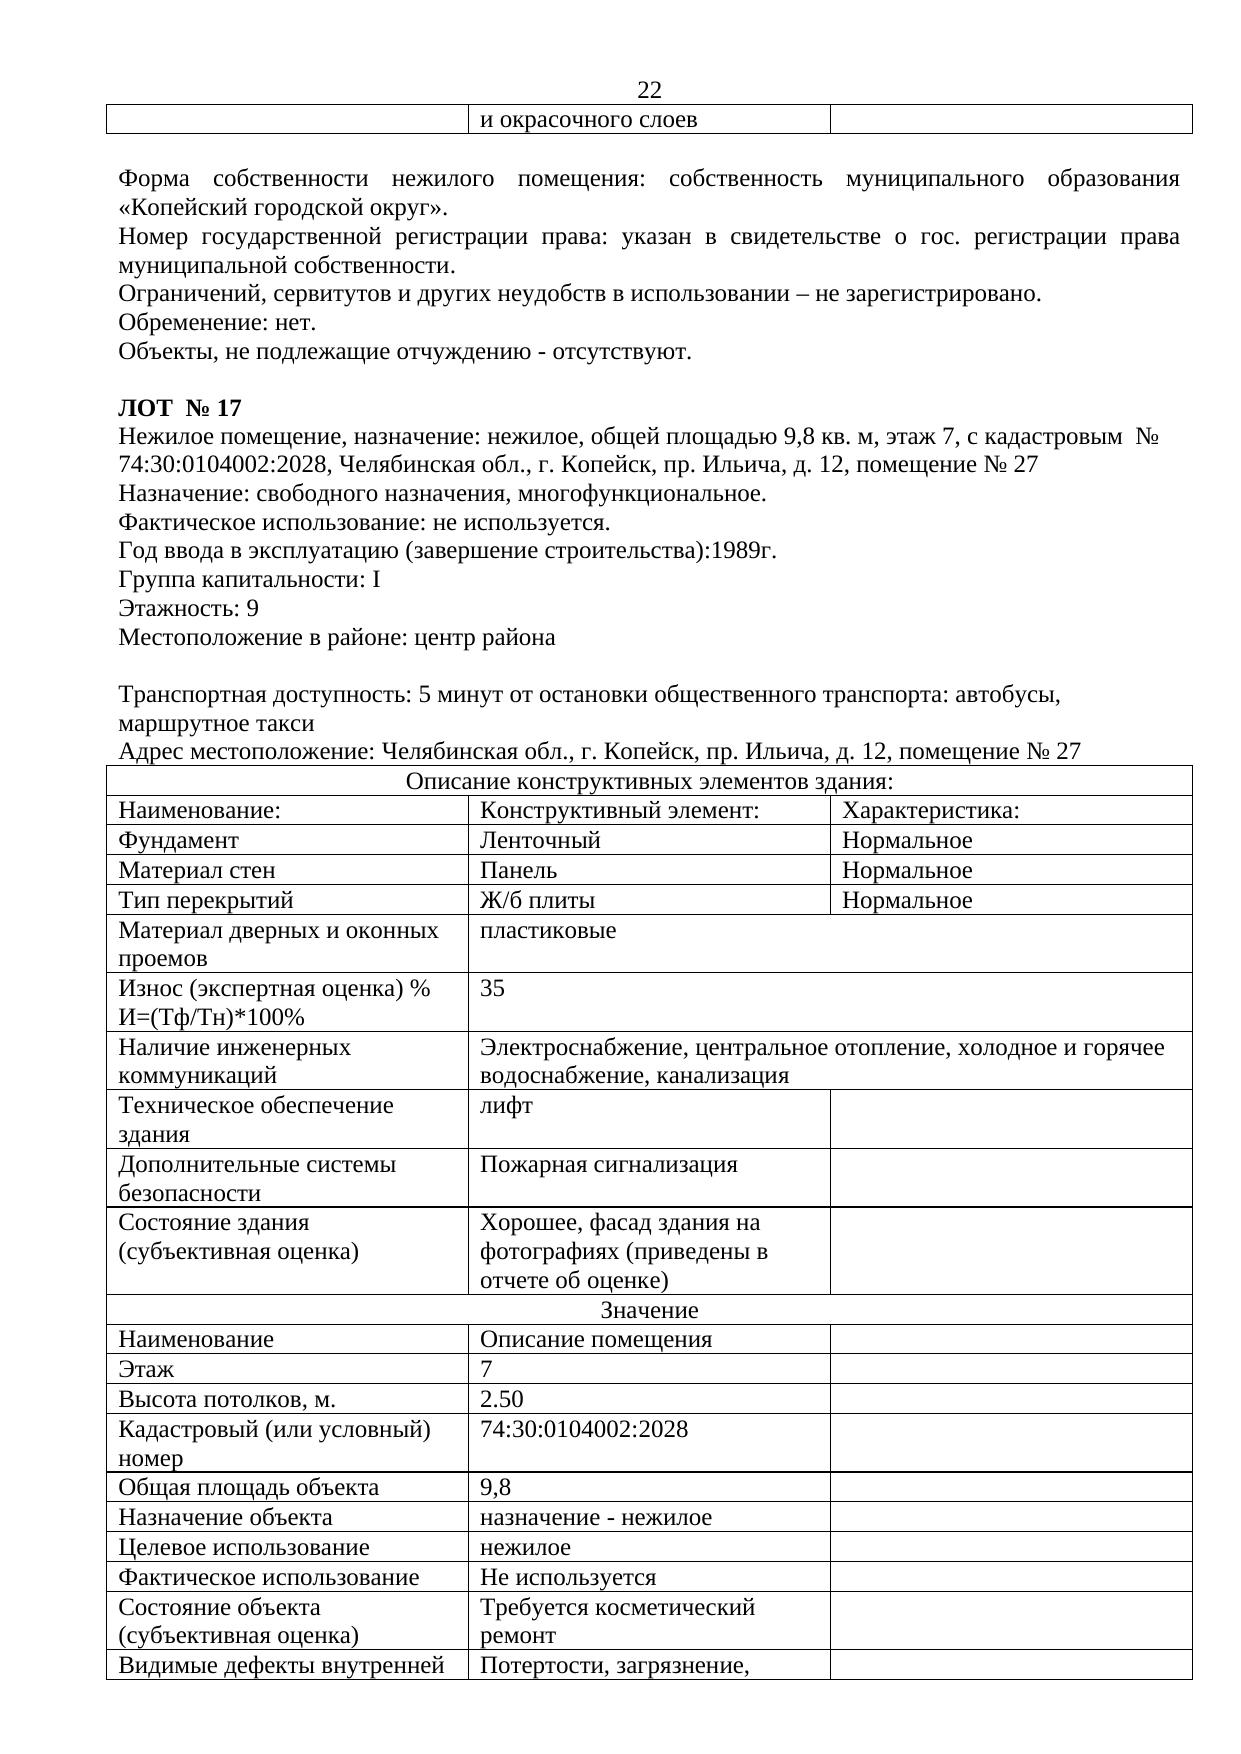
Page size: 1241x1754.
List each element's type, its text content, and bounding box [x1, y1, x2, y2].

table_cell Хорошее, фасад здания на фотографиях (приведены в отчете об оценке) [469, 1208, 830, 1294]
text Обременение: нет. [118, 307, 1181, 336]
table_cell Материал дверных и оконных проемов [107, 915, 468, 972]
table_cell Целевое использование [107, 1532, 468, 1561]
table_cell [831, 1090, 1192, 1148]
text Нежилое помещение, назначение: нежилое, общей площадью 9,8 кв. м, этаж 7, с кадастровым № 74:30:0104002:2028, Челябинская обл., г. Копейск, пр. Ильича, д. 12, помещение № 27 [118, 422, 1181, 478]
text Фактическое использование: не используется. [118, 507, 1181, 535]
table_cell Не используется [469, 1562, 830, 1591]
table_cell 74:30:0104002:2028 [469, 1414, 830, 1471]
table_cell [831, 1650, 1192, 1679]
text Группа капитальности: I [118, 564, 1181, 593]
table_cell нежилое [469, 1532, 830, 1561]
table_cell [831, 1384, 1192, 1413]
table_cell Этаж [107, 1354, 468, 1383]
text Назначение: свободного назначения, многофункциональное. [118, 478, 1181, 507]
table_cell [831, 1325, 1192, 1353]
text Местоположение в районе: центр района [118, 622, 1181, 650]
table_cell Тип перекрытий [107, 885, 468, 914]
table_cell Нормальное [831, 825, 1192, 854]
table_cell Высота потолков, м. [107, 1384, 468, 1413]
table_cell [831, 1532, 1192, 1561]
table_cell 2.50 [469, 1384, 830, 1413]
table_cell [831, 1414, 1192, 1471]
text Ограничений, сервитутов и других неудобств в использовании – не зарегистрировано. [118, 278, 1181, 307]
table_cell 9,8 [469, 1473, 830, 1501]
table_cell Фактическое использование [107, 1562, 468, 1591]
table_cell [831, 1473, 1192, 1501]
table_cell [831, 1502, 1192, 1531]
table_cell [831, 105, 1192, 133]
table_cell Электроснабжение, центральное отопление, холодное и горячее водоснабжение, канализация [469, 1032, 1192, 1089]
table_cell 35 [469, 973, 1192, 1031]
table_cell Состояние здания (субъективная оценка) [107, 1208, 468, 1294]
table_cell Ж/б плиты [469, 885, 830, 914]
table_cell Нормальное [831, 885, 1192, 914]
table_cell [831, 1562, 1192, 1591]
table_cell Характеристика: [831, 796, 1192, 824]
table_cell Нормальное [831, 855, 1192, 884]
table_cell Техническое обеспечение здания [107, 1090, 468, 1148]
text Транспортная доступность: 5 минут от остановки общественного транспорта: автобусы, маршрутное такси [118, 679, 1181, 737]
table_cell Назначение объекта [107, 1502, 468, 1531]
text Этажность: 9 [118, 593, 1181, 622]
table_cell Дополнительные системы безопасности [107, 1149, 468, 1206]
table_cell [831, 1354, 1192, 1383]
table_cell Фундамент [107, 825, 468, 854]
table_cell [107, 105, 468, 133]
text Адрес местоположение: Челябинская обл., г. Копейск, пр. Ильича, д. 12, помещение № 27 [118, 737, 1181, 765]
table_header Описание конструктивных элементов здания: [107, 766, 1192, 794]
table_cell Износ (экспертная оценка) % И=(Тф/Тн)*100% [107, 973, 468, 1031]
table_cell [831, 1208, 1192, 1294]
table_cell Наименование [107, 1325, 468, 1353]
table_cell Кадастровый (или условный) номер [107, 1414, 468, 1471]
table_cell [469, 105, 830, 133]
text Номер государственной регистрации права: указан в свидетельстве о гос. регистрации права муниципальной собственности. [118, 221, 1181, 278]
table_cell пластиковые [469, 915, 1192, 972]
table_cell назначение - нежилое [469, 1502, 830, 1531]
table_cell Наименование: [107, 796, 468, 824]
table_cell лифт [469, 1090, 830, 1148]
table_cell Общая площадь объекта [107, 1473, 468, 1501]
table_cell [831, 1149, 1192, 1206]
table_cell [469, 1650, 830, 1679]
table_cell Требуется косметический ремонт [469, 1592, 830, 1649]
text ЛОТ № 17 [118, 393, 1181, 422]
table_cell Панель [469, 855, 830, 884]
text Форма собственности нежилого помещения: собственность муниципального образования «Копейский городской округ». [118, 163, 1181, 221]
table_cell 7 [469, 1354, 830, 1383]
table_cell Ленточный [469, 825, 830, 854]
table_cell Наличие инженерных коммуникаций [107, 1032, 468, 1089]
table_cell Значение [107, 1295, 1192, 1323]
table_cell Пожарная сигнализация [469, 1149, 830, 1206]
table_cell Конструктивный элемент: [469, 796, 830, 824]
table_cell Описание помещения [469, 1325, 830, 1353]
table_cell Состояние объекта (субъективная оценка) [107, 1592, 468, 1649]
text Год ввода в эксплуатацию (завершение строительства):1989г. [118, 535, 1181, 564]
text Объекты, не подлежащие отчуждению - отсутствуют. [118, 336, 1181, 365]
table_cell [831, 1592, 1192, 1649]
table_cell Материал стен [107, 855, 468, 884]
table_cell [107, 1650, 468, 1679]
